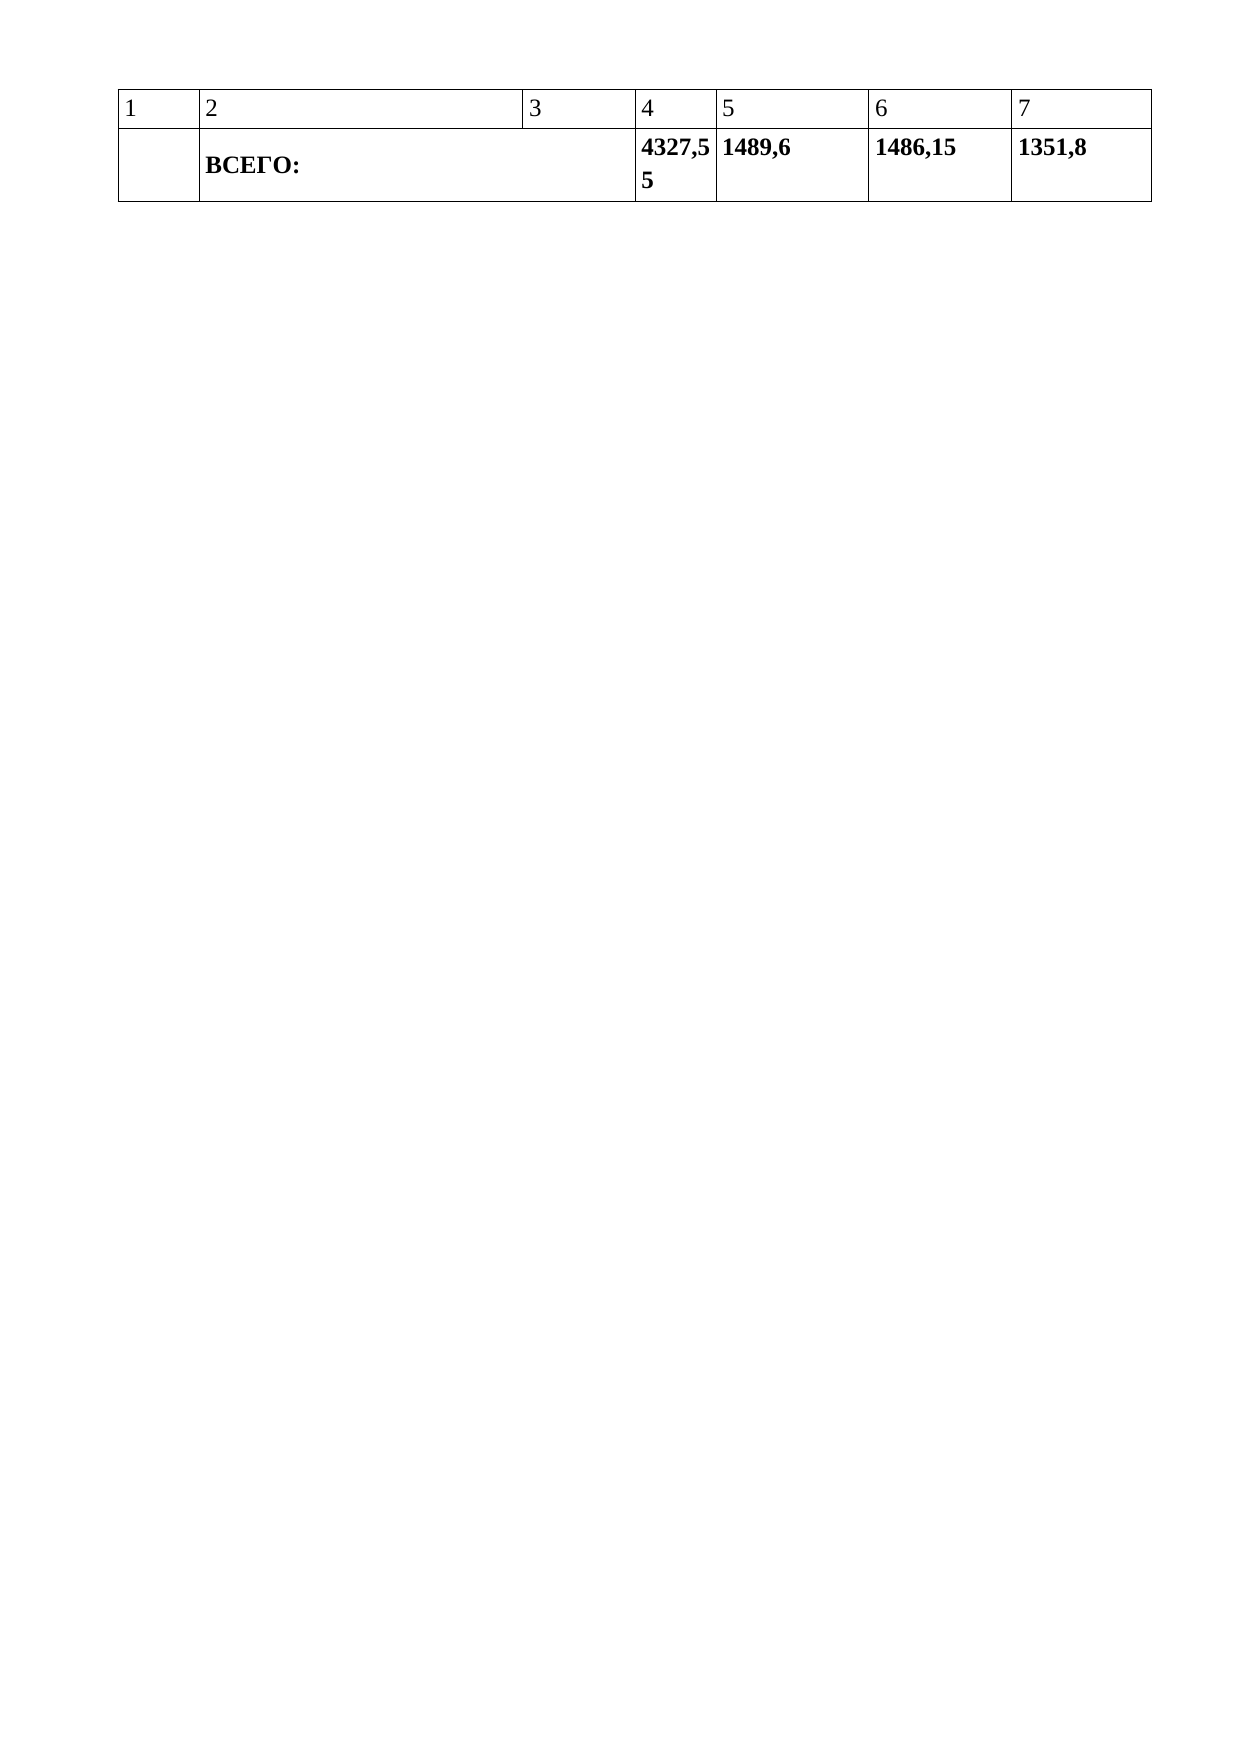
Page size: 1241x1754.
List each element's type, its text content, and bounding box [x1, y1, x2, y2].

table_header 6 [869, 90, 1011, 128]
table_header 1 [119, 90, 199, 128]
table_cell 1486,15 [869, 129, 1011, 201]
table_cell ВСЕГО: [200, 129, 635, 201]
table_header 3 [523, 90, 635, 128]
table_header 4 [636, 90, 716, 128]
table_cell 1351,8 [1012, 129, 1151, 201]
table_cell [119, 129, 199, 201]
table_header 7 [1012, 90, 1151, 128]
table_cell 1489,6 [717, 129, 868, 201]
table_header 5 [717, 90, 868, 128]
table_header 2 [200, 90, 522, 128]
table_cell 4327,55 [636, 129, 716, 201]
